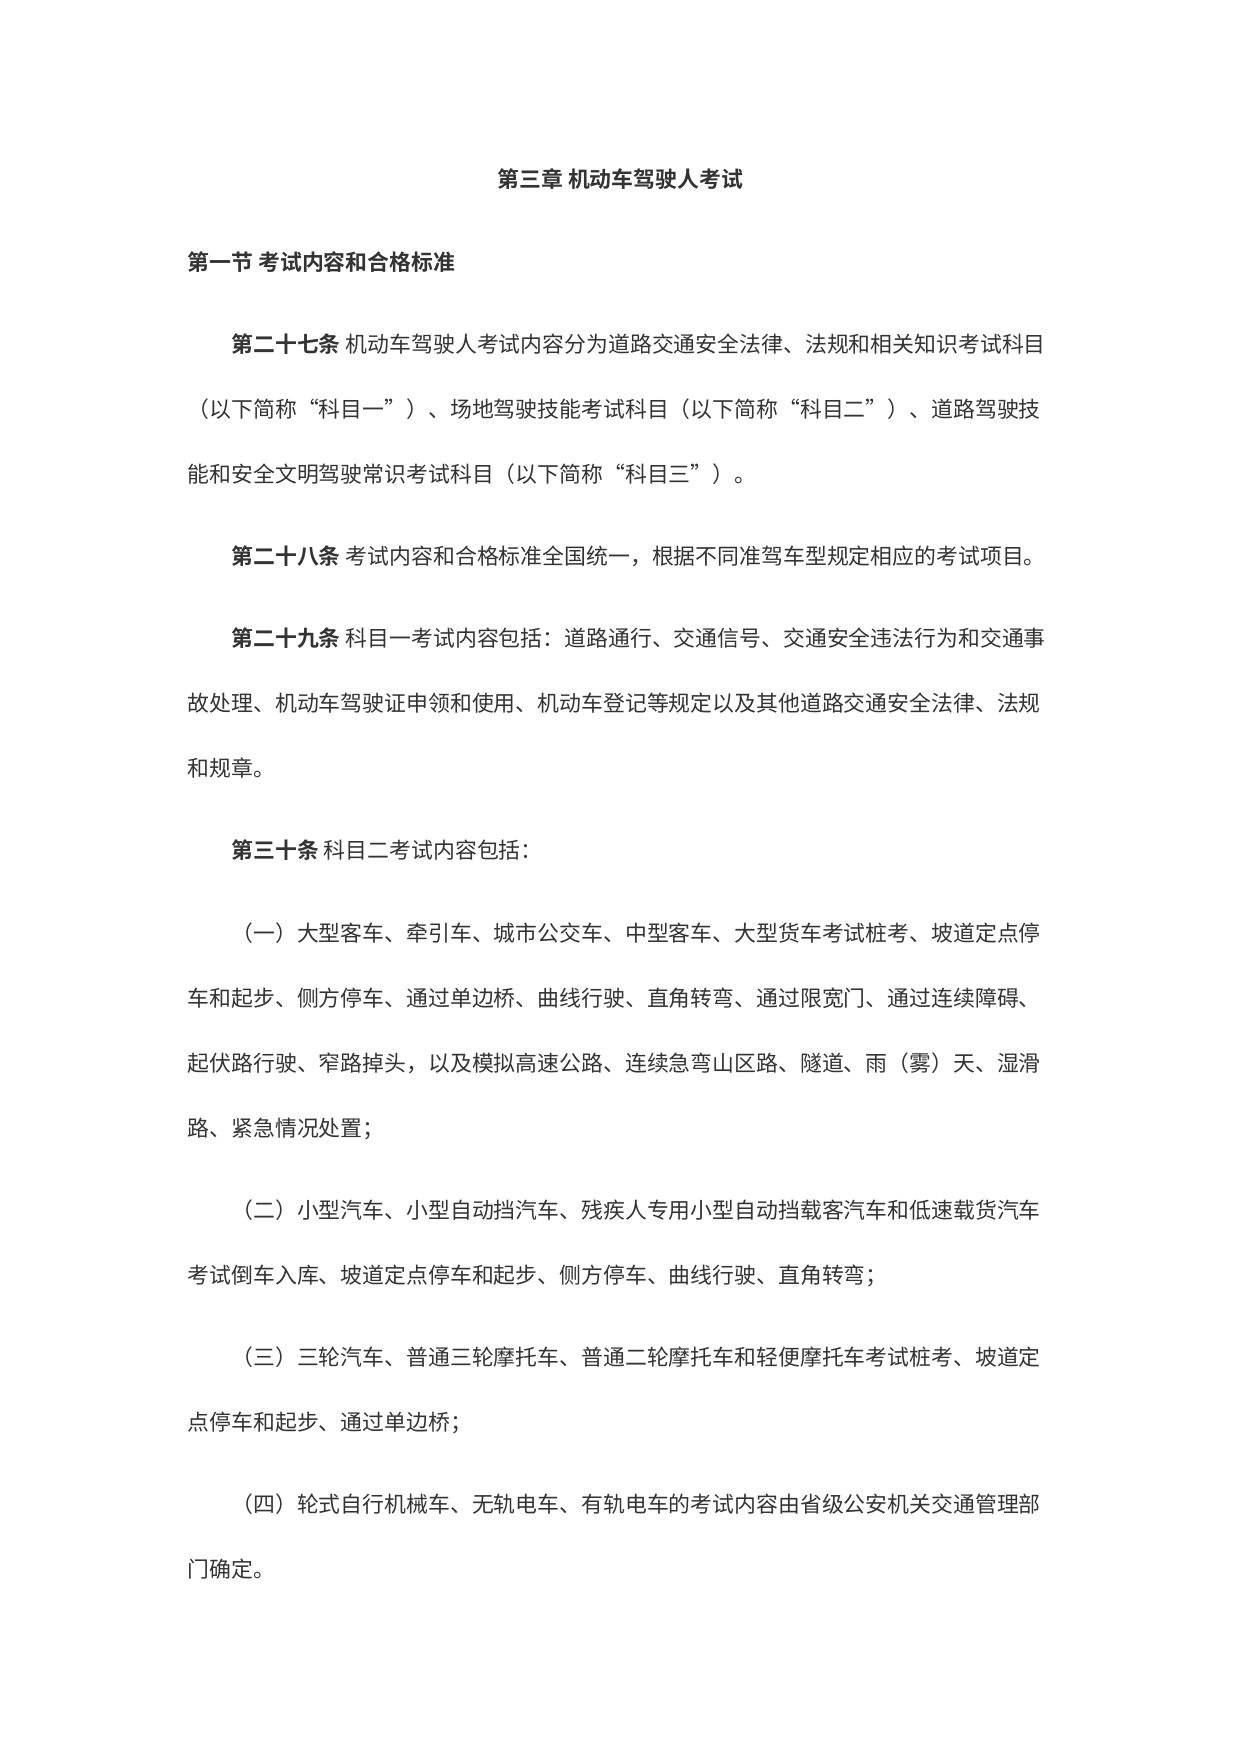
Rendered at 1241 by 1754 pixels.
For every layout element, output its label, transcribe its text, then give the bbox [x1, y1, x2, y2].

text 第二十九条 科目一考试内容包括：道路通行、交通信号、交通安全违法行为和交通事故处理、机动车驾驶证申领和使用、机动车登记等规定以及其他道路交通安全法律、法规和规章。 [187, 621, 1053, 783]
text 第三章 机动车驾驶人考试 [187, 162, 1053, 194]
text （一）大型客车、牵引车、城市公交车、中型客车、大型货车考试桩考、坡道定点停车和起步、侧方停车、通过单边桥、曲线行驶、直角转弯、通过限宽门、通过连续障碍、起伏路行驶、窄路掉头，以及模拟高速公路、连续急弯山区路、隧道、雨（雾）天、湿滑路、紧急情况处置； [187, 915, 1053, 1143]
text 第一节 考试内容和合格标准 [187, 244, 1053, 277]
text （二）小型汽车、小型自动挡汽车、残疾人专用小型自动挡载客汽车和低速载货汽车考试倒车入库、坡道定点停车和起步、侧方停车、曲线行驶、直角转弯； [187, 1192, 1053, 1290]
text 第二十七条 机动车驾驶人考试内容分为道路交通安全法律、法规和相关知识考试科目（以下简称“科目一”）、场地驾驶技能考试科目（以下简称“科目二”）、道路驾驶技能和安全文明驾驶常识考试科目（以下简称“科目三”）。 [187, 326, 1053, 489]
text 第三十条 科目二考试内容包括： [187, 833, 1053, 865]
text （三）三轮汽车、普通三轮摩托车、普通二轮摩托车和轻便摩托车考试桩考、坡道定点停车和起步、通过单边桥； [187, 1339, 1053, 1437]
text （四）轮式自行机械车、无轨电车、有轨电车的考试内容由省级公安机关交通管理部门确定。 [187, 1487, 1053, 1584]
text 第二十八条 考试内容和合格标准全国统一，根据不同准驾车型规定相应的考试项目。 [187, 538, 1053, 571]
